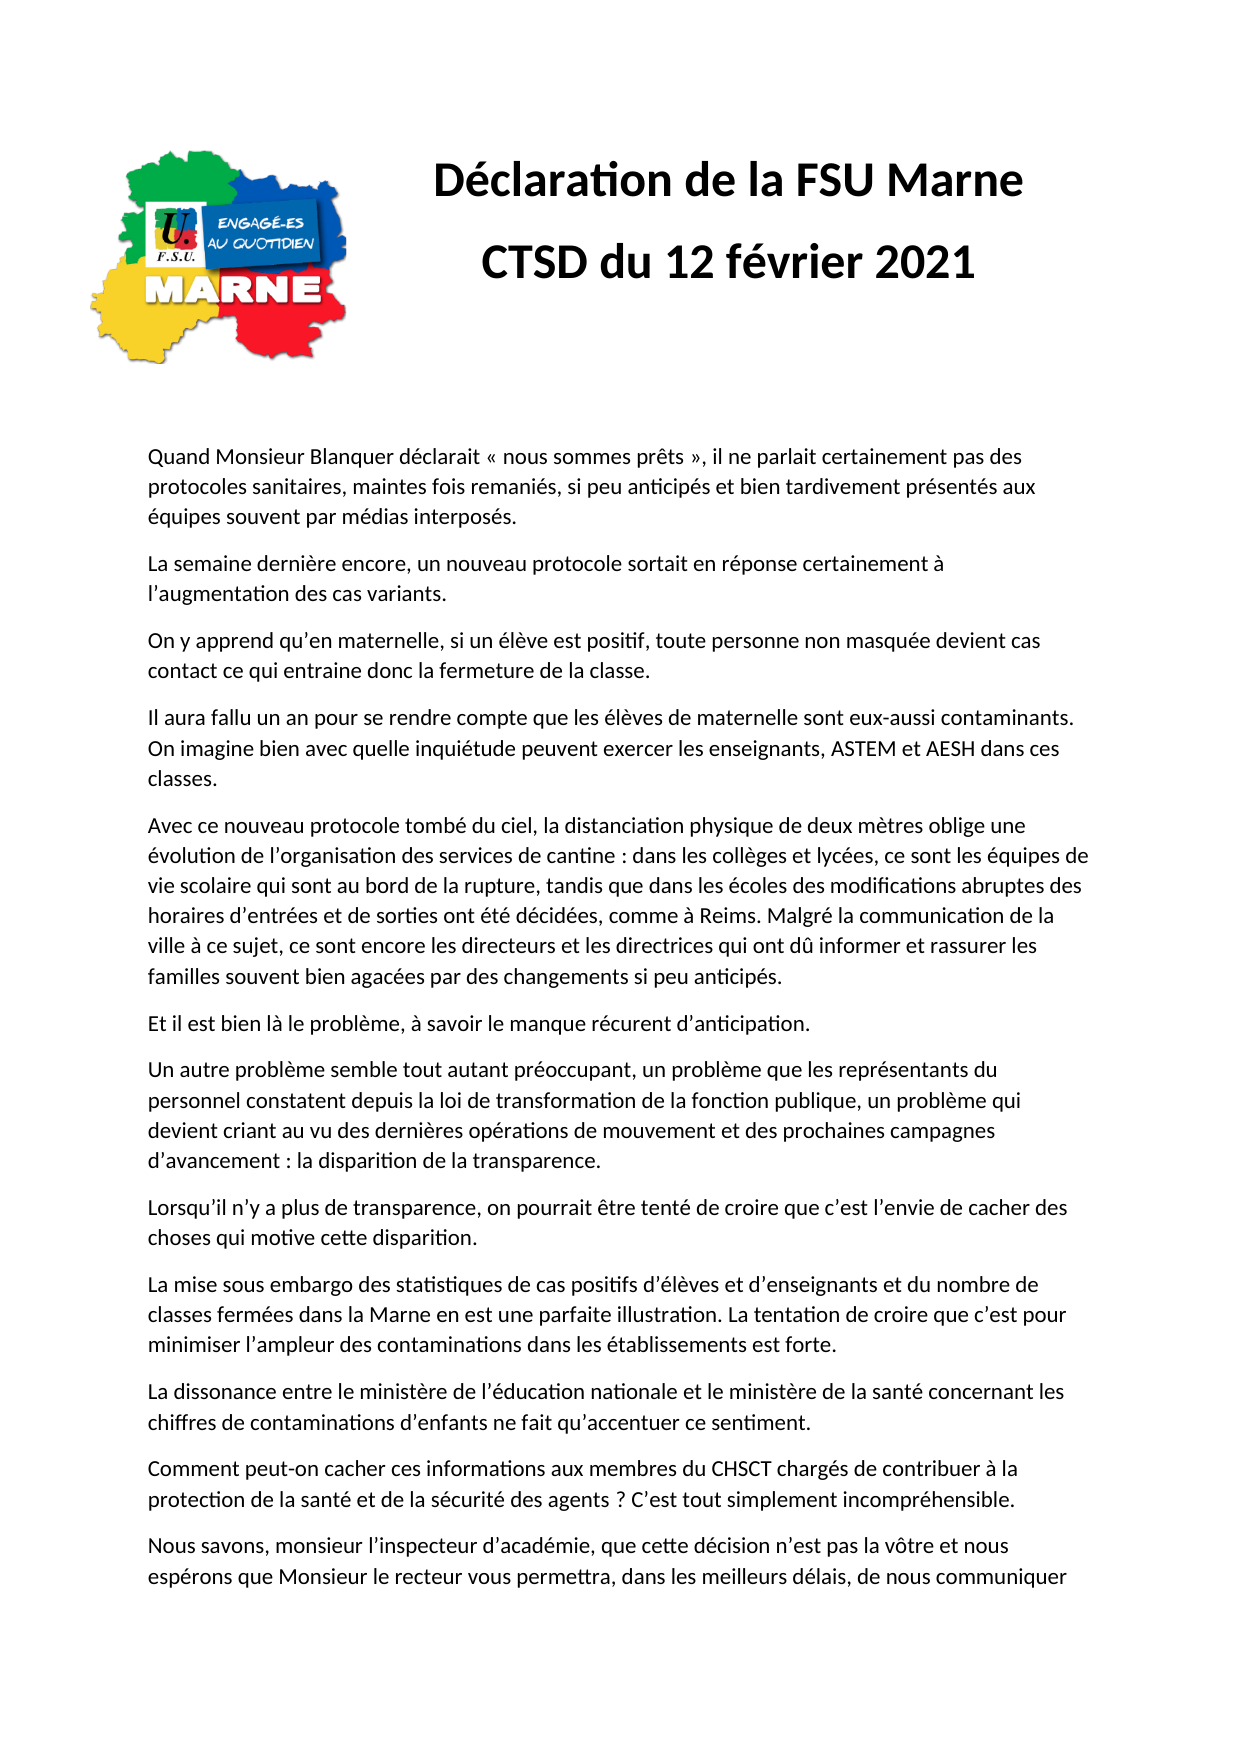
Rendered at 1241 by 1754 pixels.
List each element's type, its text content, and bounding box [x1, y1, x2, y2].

text Déclaration de la FSU Marne [148, 148, 1093, 209]
text Il aura fallu un an pour se rendre compte que les élèves de maternelle sont eux-aussi contaminants. On imagine bien avec quelle inquiétude peuvent exercer les enseignants, ASTEM et AESH dans ces classes. [148, 703, 1093, 792]
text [148, 1532, 1093, 1590]
picture [90, 150, 347, 364]
text Comment peut-on cacher ces informations aux membres du CHSCT chargés de contribuer à la protection de la santé et de la sécurité des agents ? C’est tout simplement incompréhensible. [148, 1454, 1093, 1513]
text La dissonance entre le ministère de l’éducation nationale et le ministère de la santé concernant les chiffres de contaminations d’enfants ne fait qu’accentuer ce sentiment. [148, 1377, 1093, 1436]
text On y apprend qu’en maternelle, si un élève est positif, toute personne non masquée devient cas contact ce qui entraine donc la fermeture de la classe. [148, 626, 1093, 684]
text Et il est bien là le problème, à savoir le manque récurent d’anticipation. [148, 1009, 1093, 1037]
text La semaine dernière encore, un nouveau protocole sortait en réponse certainement à l’augmentation des cas variants. [148, 549, 1093, 607]
text Quand Monsieur Blanquer déclarait « nous sommes prêts », il ne parlait certainement pas des protocoles sanitaires, maintes fois remaniés, si peu anticipés et bien tardivement présentés aux équipes souvent par médias interposés. [148, 442, 1093, 530]
text La mise sous embargo des statistiques de cas positifs d’élèves et d’enseignants et du nombre de classes fermées dans la Marne en est une parfaite illustration. La tentation de croire que c’est pour minimiser l’ampleur des contaminations dans les établissements est forte. [148, 1270, 1093, 1358]
text Un autre problème semble tout autant préoccupant, un problème que les représentants du personnel constatent depuis la loi de transformation de la fonction publique, un problème qui devient criant au vu des dernières opérations de mouvement et des prochaines campagnes d’avancement : la disparition de la transparence. [148, 1056, 1093, 1174]
text Lorsqu’il n’y a plus de transparence, on pourrait être tenté de croire que c’est l’envie de cacher des choses qui motive cette disparition. [148, 1193, 1093, 1251]
text CTSD du 12 février 2021 [347, 230, 1093, 291]
text Avec ce nouveau protocole tombé du ciel, la distanciation physique de deux mètres oblige une évolution de l’organisation des services de cantine : dans les collèges et lycées, ce sont les équipes de vie scolaire qui sont au bord de la rupture, tandis que dans les écoles des modifications abruptes des horaires d’entrées et de sorties ont été décidées, comme à Reims. Malgré la communication de la ville à ce sujet, ce sont encore les directeurs et les directrices qui ont dû informer et rassurer les familles souvent bien agacées par des changements si peu anticipés. [148, 811, 1093, 990]
